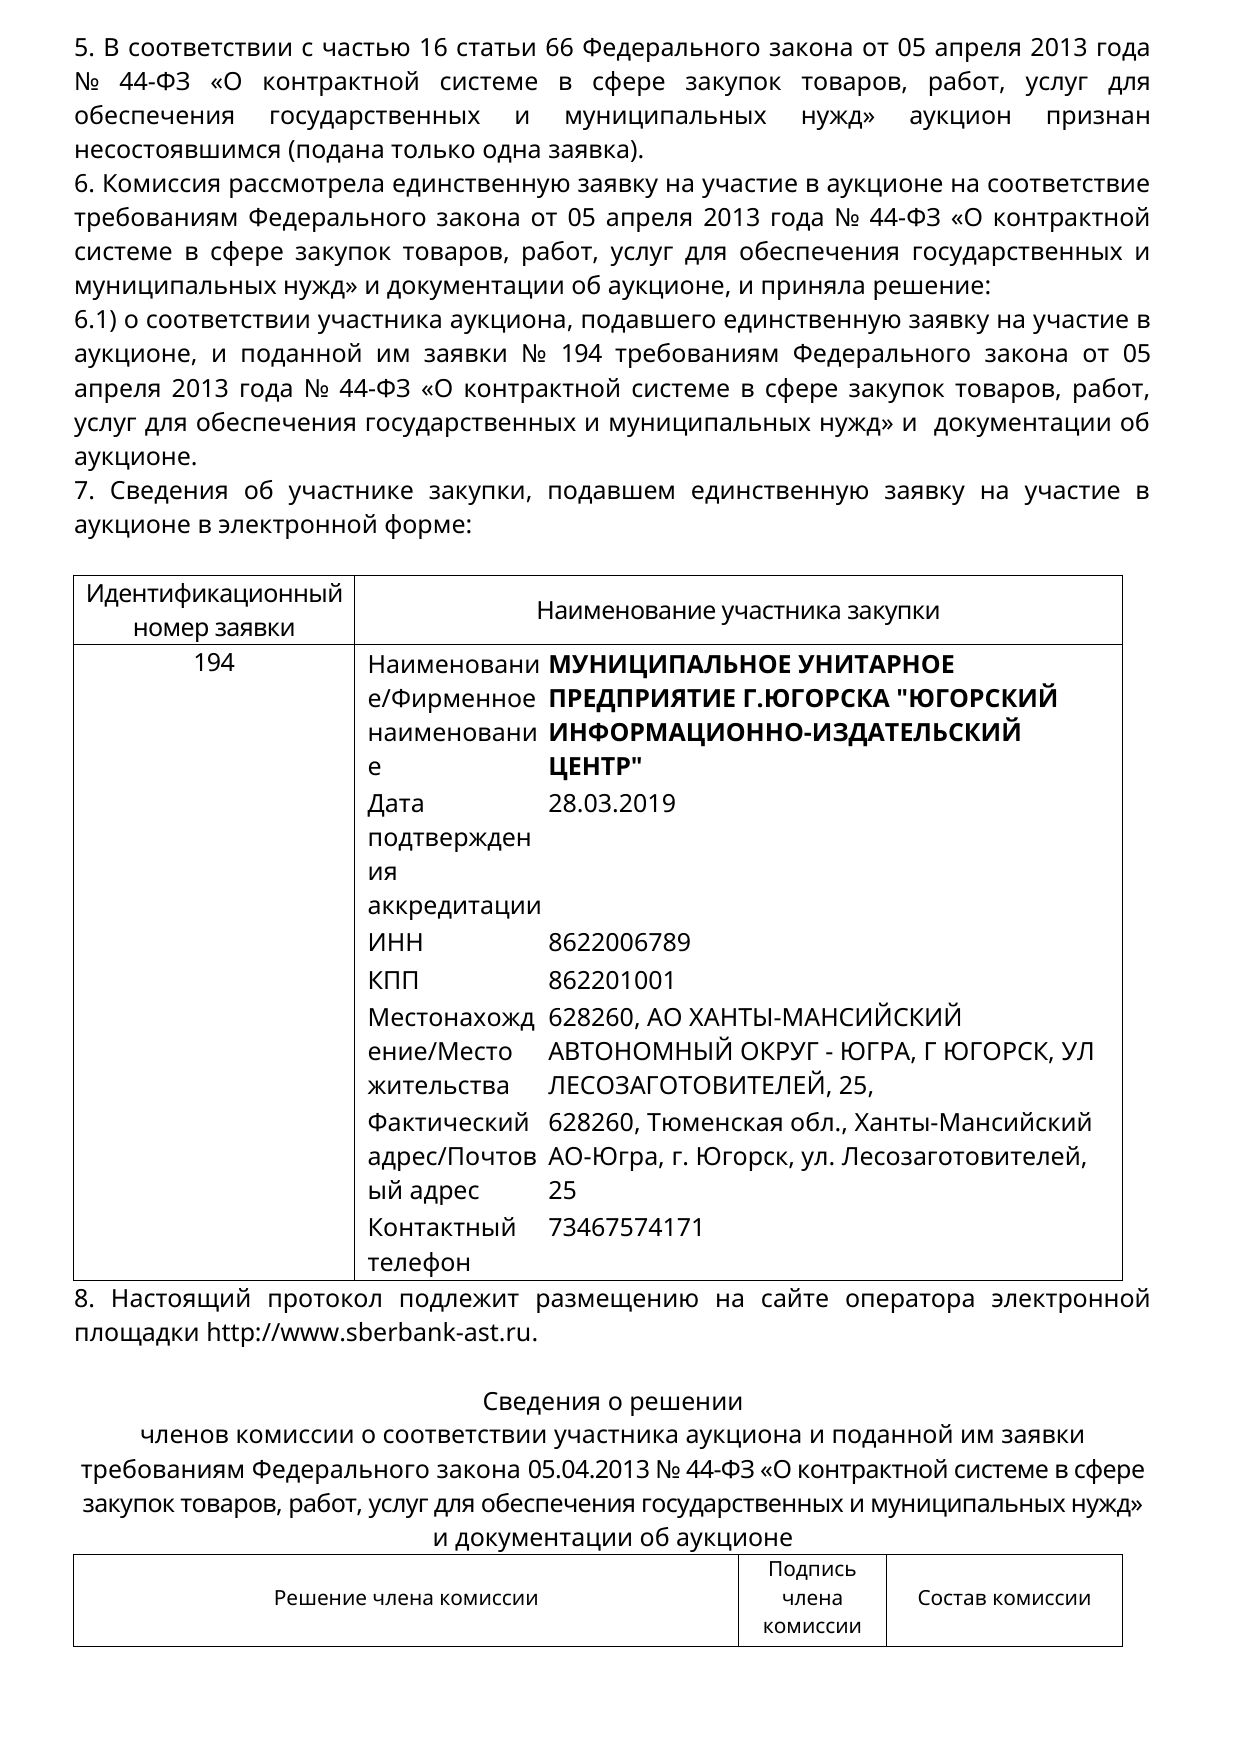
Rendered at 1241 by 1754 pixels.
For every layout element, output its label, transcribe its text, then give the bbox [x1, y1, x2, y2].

table_header Идентификационный номер заявки [74, 576, 354, 644]
text Сведения о решении [74, 1383, 1152, 1417]
text 5. В соответствии с частью 16 статьи 66 Федерального закона от 05 апреля 2013 года № 44-ФЗ «О контрактной системе в сфере закупок товаров, работ, услуг для обеспечения государственных и муниципальных нужд» аукцион признан несостоявшимся (подана только одна заявка). [74, 29, 1152, 166]
table_header Решение члена комиссии [74, 1555, 738, 1646]
text членов комиссии о соответствии участника аукциона и поданной им заявки требованиям Федерального закона 05.04.2013 № 44-ФЗ «О контрактной системе в сфере закупок товаров, работ, услуг для обеспечения государственных и муниципальных нужд» и документации об аукционе [74, 1417, 1152, 1553]
table_cell 194 [74, 645, 354, 1280]
table_header Наименование участника закупки [355, 576, 1122, 644]
text 6. Комиссия рассмотрела единственную заявку на участие в аукционе на соответствие требованиям Федерального закона от 05 апреля 2013 года № 44-ФЗ «О контрактной системе в сфере закупок товаров, работ, услуг для обеспечения государственных и муниципальных нужд» и документации об аукционе, и приняла решение: [74, 166, 1152, 302]
table_cell [355, 645, 1122, 1280]
table_header Подпись члена комиссии [739, 1555, 886, 1646]
table_header Состав комиссии [887, 1555, 1122, 1646]
text 6.1) о соответствии участника аукциона, подавшего единственную заявку на участие в аукционе, и поданной им заявки № 194 требованиям Федерального закона от 05 апреля 2013 года № 44-ФЗ «О контрактной системе в сфере закупок товаров, работ, услуг для обеспечения государственных и муниципальных нужд» и документации об аукционе. [74, 302, 1152, 472]
text 8. Настоящий протокол подлежит размещению на сайте оператора электронной площадки http://www.sberbank-ast.ru. [74, 1281, 1152, 1349]
text 7. Сведения об участнике закупки, подавшем единственную заявку на участие в аукционе в электронной форме: [74, 472, 1152, 541]
